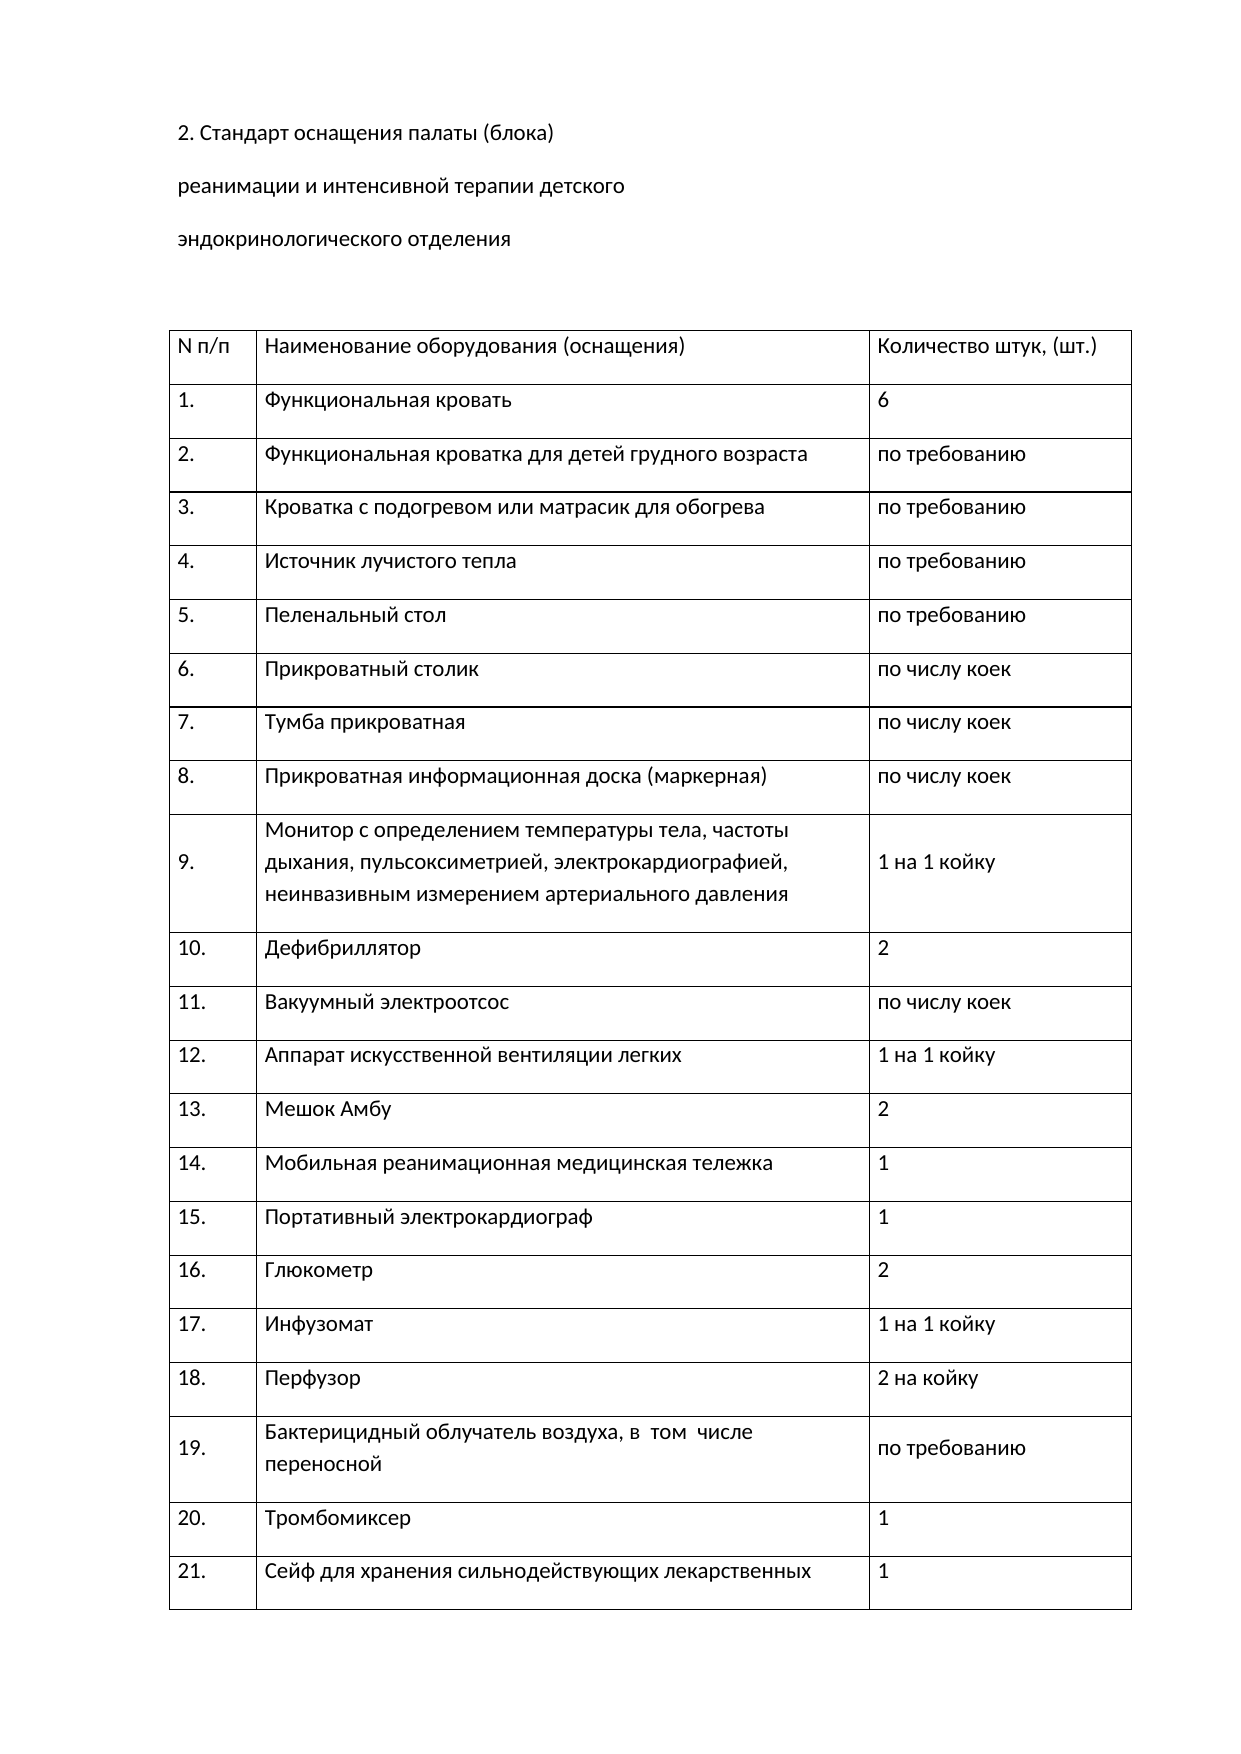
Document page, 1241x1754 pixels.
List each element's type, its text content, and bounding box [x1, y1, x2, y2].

table_header N п/п [170, 331, 256, 384]
table_cell 20. [170, 1503, 256, 1556]
table_header Количество штук, (шт.) [870, 331, 1131, 384]
table_cell 1 [870, 1557, 1131, 1609]
table_cell Мешок Амбу [257, 1094, 869, 1147]
table_cell Источник лучистого тепла [257, 546, 869, 599]
table_cell 9. [170, 815, 256, 932]
table_cell 14. [170, 1148, 256, 1201]
table_cell Прикроватная информационная доска (маркерная) [257, 761, 869, 814]
table_cell 1 на 1 койку [870, 1309, 1131, 1362]
table_cell 17. [170, 1309, 256, 1362]
table_cell 11. [170, 987, 256, 1039]
table_cell 1 [870, 1503, 1131, 1556]
table_cell 18. [170, 1363, 256, 1416]
text реанимации и интенсивной терапии детского [177, 171, 1152, 199]
table_cell 8. [170, 761, 256, 814]
table_cell 21. [170, 1557, 256, 1609]
table_cell 3. [170, 493, 256, 545]
table_cell 6. [170, 654, 256, 706]
table_cell 2 [870, 1094, 1131, 1147]
table_cell по требованию [870, 493, 1131, 545]
table_header Наименование оборудования (оснащения) [257, 331, 869, 384]
table_cell 13. [170, 1094, 256, 1147]
table_cell 2 [870, 1256, 1131, 1308]
table_cell по числу коек [870, 987, 1131, 1039]
table_cell 2. [170, 439, 256, 491]
table_cell Аппарат искусственной вентиляции легких [257, 1041, 869, 1093]
table_cell по требованию [870, 1417, 1131, 1502]
table_cell 6 [870, 385, 1131, 438]
table_cell 1. [170, 385, 256, 438]
table_cell Функциональная кровать [257, 385, 869, 438]
text эндокринологического отделения [177, 224, 1152, 252]
table_cell Кроватка с подогревом или матрасик для обогрева [257, 493, 869, 545]
table_cell по числу коек [870, 654, 1131, 706]
table_cell Тумба прикроватная [257, 708, 869, 760]
table_cell Перфузор [257, 1363, 869, 1416]
table_cell по числу коек [870, 761, 1131, 814]
table_cell 10. [170, 933, 256, 986]
table_cell Прикроватный столик [257, 654, 869, 706]
table_cell 16. [170, 1256, 256, 1308]
table_cell Бактерицидный облучатель воздуха, в том числе переносной [257, 1417, 869, 1502]
table_cell Глюкометр [257, 1256, 869, 1308]
table_cell по требованию [870, 546, 1131, 599]
table_cell 2 на койку [870, 1363, 1131, 1416]
table_cell Мобильная реанимационная медицинская тележка [257, 1148, 869, 1201]
table_cell 4. [170, 546, 256, 599]
table_cell по требованию [870, 600, 1131, 653]
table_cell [257, 1557, 869, 1609]
table_cell 1 на 1 койку [870, 1041, 1131, 1093]
text 2. Стандарт оснащения палаты (блока) [177, 118, 1152, 146]
table_cell Пеленальный стол [257, 600, 869, 653]
table_cell Дефибриллятор [257, 933, 869, 986]
table_cell Тромбомиксер [257, 1503, 869, 1556]
table_cell 15. [170, 1202, 256, 1254]
table_cell 2 [870, 933, 1131, 986]
table_cell 1 [870, 1148, 1131, 1201]
table_cell Монитор с определением температуры тела, частоты дыхания, пульсоксиметрией, электрокардиографией, неинвазивным измерением артериального давления [257, 815, 869, 932]
table_cell 12. [170, 1041, 256, 1093]
table_cell 1 на 1 койку [870, 815, 1131, 932]
table_cell Вакуумный электроотсос [257, 987, 869, 1039]
table_cell 7. [170, 708, 256, 760]
table_cell Функциональная кроватка для детей грудного возраста [257, 439, 869, 491]
table_cell Инфузомат [257, 1309, 869, 1362]
table_cell Портативный электрокардиограф [257, 1202, 869, 1254]
table_cell 5. [170, 600, 256, 653]
table_cell 1 [870, 1202, 1131, 1254]
table_cell 19. [170, 1417, 256, 1502]
table_cell по требованию [870, 439, 1131, 491]
table_cell по числу коек [870, 708, 1131, 760]
